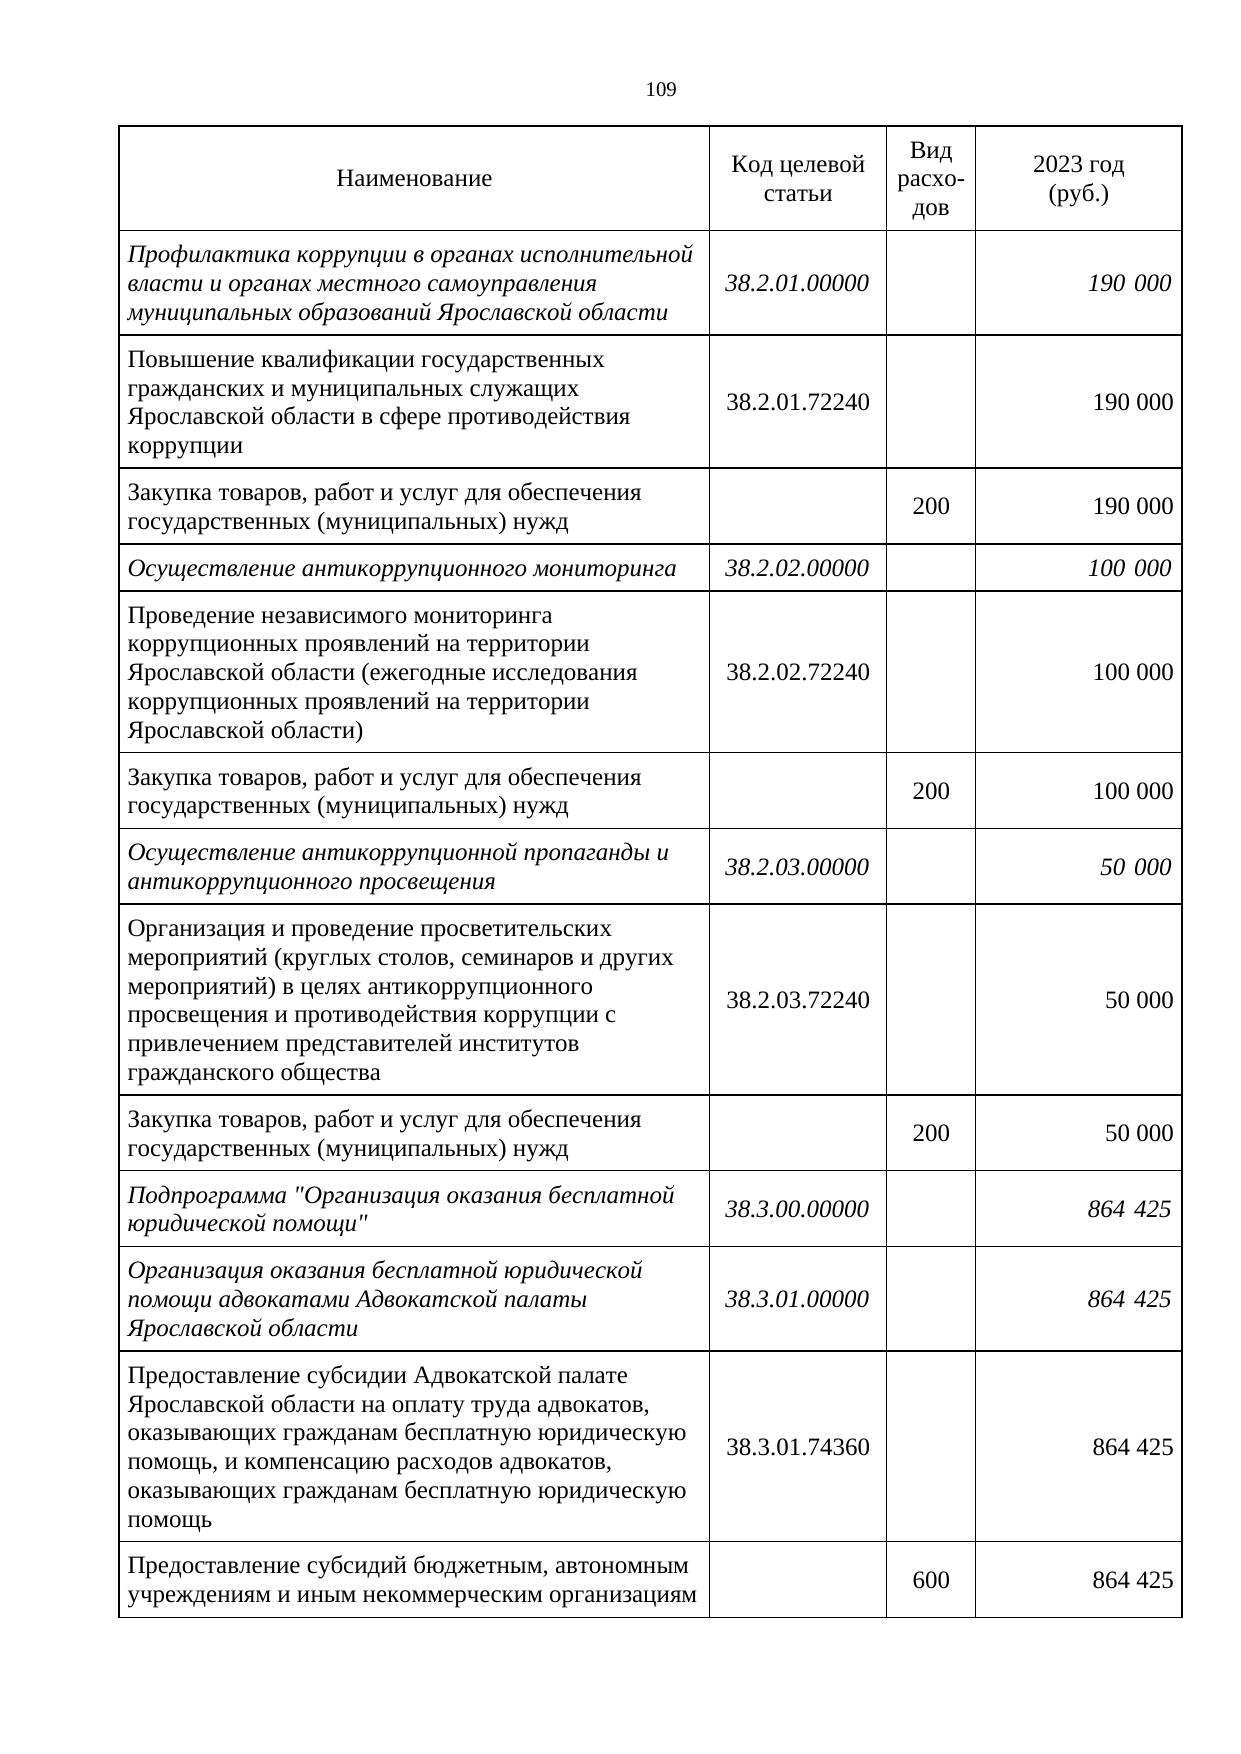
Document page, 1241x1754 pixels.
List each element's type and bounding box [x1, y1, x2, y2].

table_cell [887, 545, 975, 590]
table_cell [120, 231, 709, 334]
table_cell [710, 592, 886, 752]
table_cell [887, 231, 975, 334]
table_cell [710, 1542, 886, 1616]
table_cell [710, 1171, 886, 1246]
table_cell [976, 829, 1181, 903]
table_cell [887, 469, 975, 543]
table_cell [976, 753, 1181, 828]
table_header [710, 127, 886, 229]
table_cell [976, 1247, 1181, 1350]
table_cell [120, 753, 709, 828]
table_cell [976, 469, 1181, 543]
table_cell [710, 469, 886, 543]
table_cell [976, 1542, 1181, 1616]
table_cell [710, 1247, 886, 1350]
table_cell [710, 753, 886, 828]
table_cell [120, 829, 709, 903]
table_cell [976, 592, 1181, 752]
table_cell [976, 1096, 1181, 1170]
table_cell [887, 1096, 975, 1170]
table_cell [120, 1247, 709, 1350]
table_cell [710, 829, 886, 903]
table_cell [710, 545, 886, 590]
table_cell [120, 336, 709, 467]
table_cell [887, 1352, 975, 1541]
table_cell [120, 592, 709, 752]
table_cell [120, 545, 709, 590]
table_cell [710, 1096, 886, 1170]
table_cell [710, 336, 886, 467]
table_header [976, 127, 1181, 229]
table_header [887, 127, 975, 229]
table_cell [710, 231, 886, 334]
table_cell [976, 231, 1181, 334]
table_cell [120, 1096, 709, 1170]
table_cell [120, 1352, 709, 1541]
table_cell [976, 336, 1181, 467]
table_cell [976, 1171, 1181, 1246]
table_header [120, 127, 709, 229]
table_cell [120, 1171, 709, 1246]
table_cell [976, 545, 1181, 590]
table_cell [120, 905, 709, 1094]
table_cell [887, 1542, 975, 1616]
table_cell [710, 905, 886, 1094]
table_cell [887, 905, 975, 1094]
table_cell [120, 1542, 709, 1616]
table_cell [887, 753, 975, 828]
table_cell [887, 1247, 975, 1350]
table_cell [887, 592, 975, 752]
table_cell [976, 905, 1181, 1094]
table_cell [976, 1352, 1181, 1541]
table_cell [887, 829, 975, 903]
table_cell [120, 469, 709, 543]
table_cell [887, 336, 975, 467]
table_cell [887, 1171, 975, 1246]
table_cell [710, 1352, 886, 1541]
